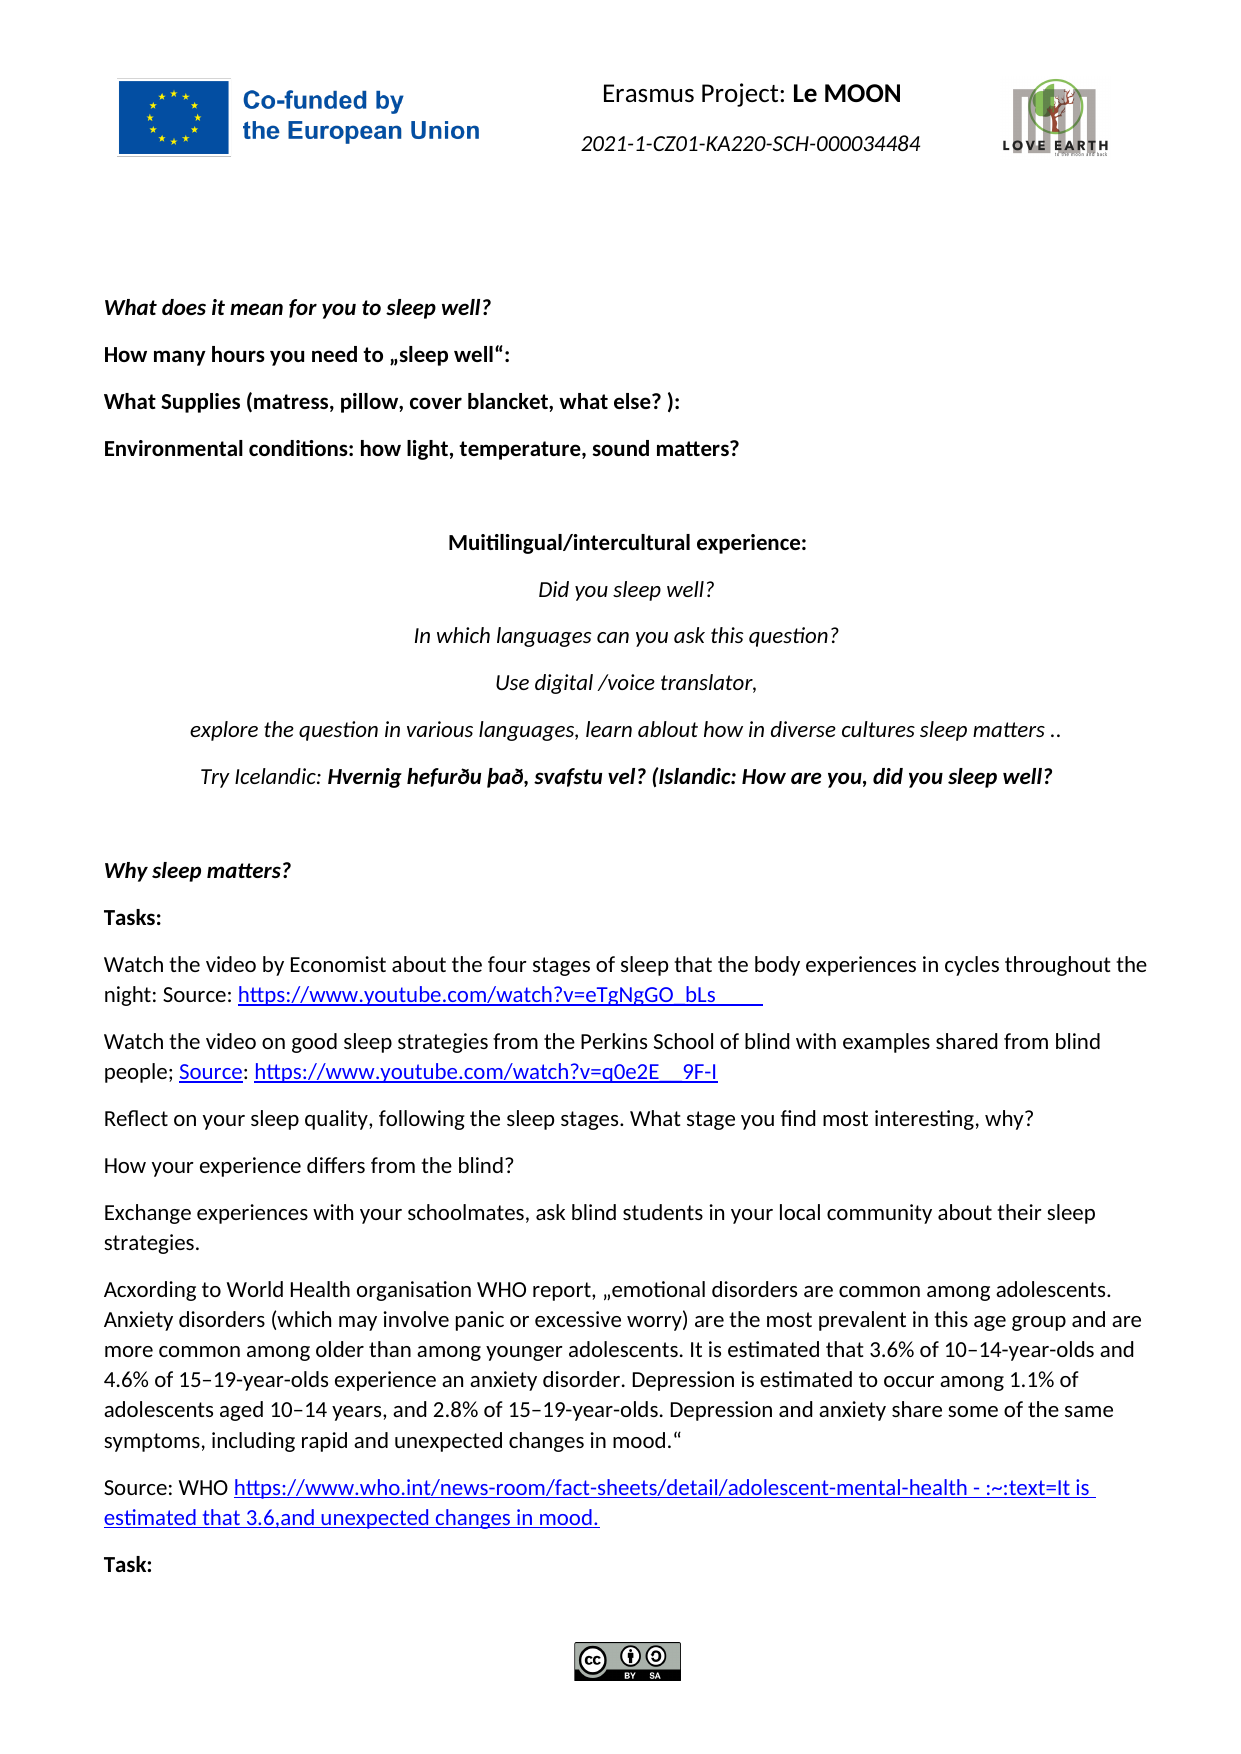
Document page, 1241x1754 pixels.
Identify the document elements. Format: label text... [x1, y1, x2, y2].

text In which languages can you ask this question? [103, 622, 1152, 649]
text Use digital /voice translator, [103, 668, 1152, 696]
text Source: WHO https://www.who.int/news-room/fact-sheets/detail/adolescent-mental-health - :~:text=It is estimated that 3.6,and unexpected changes in mood. [103, 1473, 1152, 1531]
text explore the question in various languages, learn ablout how in diverse cultures sleep matters .. [103, 715, 1152, 743]
text Watch the video on good sleep strategies from the Perkins School of blind with examples shared from blind people; Source: https://www.youtube.com/watch?v=q0e2E__9F-I [103, 1027, 1152, 1085]
text Tasks: [103, 903, 1152, 931]
text Environmental conditions: how light, temperature, sound matters? [103, 434, 1152, 462]
text Did you sleep well? [103, 575, 1152, 603]
text How your experience differs from the blind? [103, 1151, 1152, 1179]
text Exchange experiences with your schoolmates, ask blind students in your local community about their sleep strategies. [103, 1198, 1152, 1256]
text How many hours you need to „sleep well“: [103, 340, 1152, 368]
text Muitilingual/intercultural experience: [103, 528, 1152, 556]
text What Supplies (matress, pillow, cover blancket, what else? ): [103, 387, 1152, 415]
picture [114, 76, 507, 159]
text Try Icelandic: Hvernig hefurðu það, svafstu vel? (Islandic: How are you, did you sleep well? [103, 762, 1152, 790]
text Why sleep matters? [103, 856, 1152, 884]
text What does it mean for you to sleep well? [103, 293, 1152, 321]
text Watch the video by Economist about the four stages of sleep that the body experiences in cycles throughout the night: Source: https://www.youtube.com/watch?v=eTgNgGO_bLs [103, 950, 1152, 1008]
picture [574, 1642, 681, 1681]
text Reflect on your sleep quality, following the sleep stages. What stage you find most interesting, why? [103, 1104, 1152, 1132]
picture [1000, 76, 1111, 160]
text Task: [103, 1550, 1152, 1578]
text Acxording to World Health organisation WHO report, „emotional disorders are common among adolescents. Anxiety disorders (which may involve panic or excessive worry) are the most prevalent in this age group and are more common among older than among younger adolescents. It is estimated that 3.6% of 10–14-year-olds and 4.6% of 15–19-year-olds experience an anxiety disorder. Depression is estimated to occur among 1.1% of adolescents aged 10–14 years, and 2.8% of 15–19-year-olds. Depression and anxiety share some of the same symptoms, including rapid and unexpected changes in mood.“ [103, 1275, 1152, 1454]
